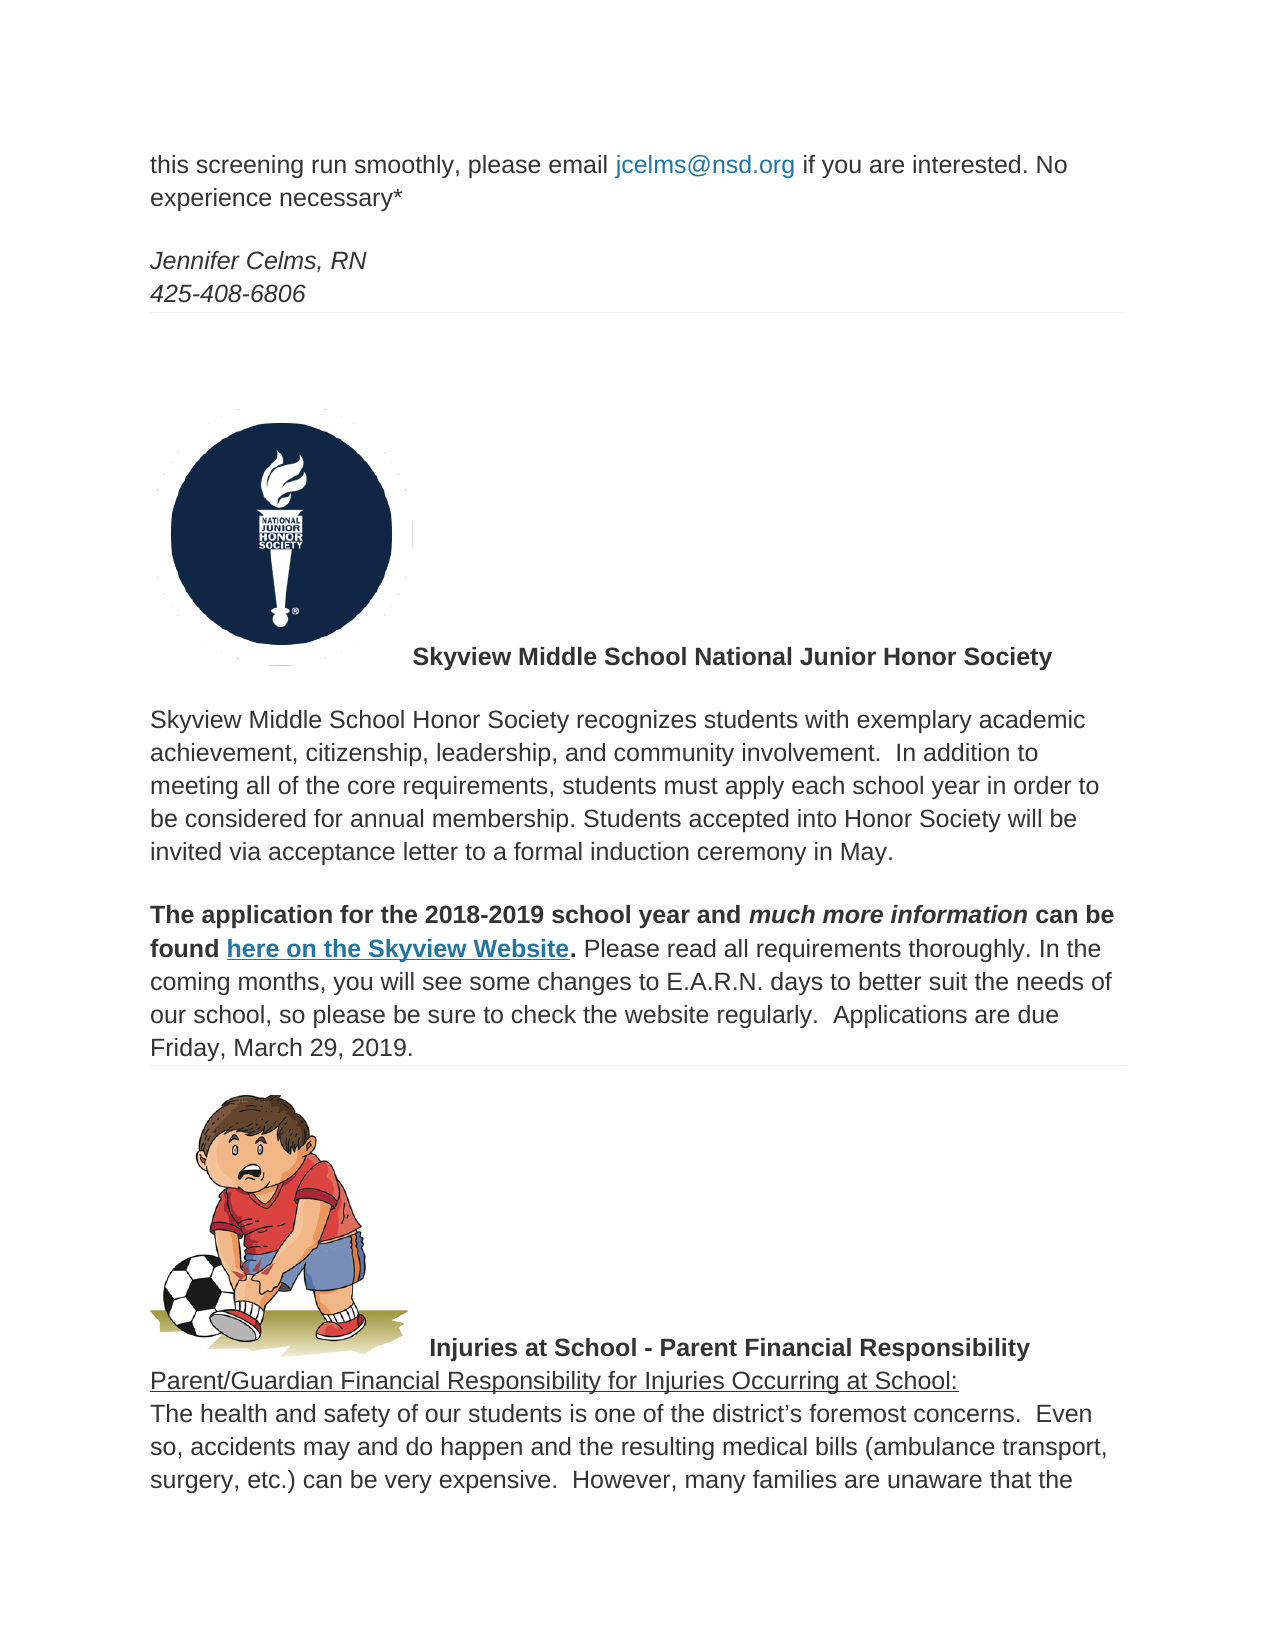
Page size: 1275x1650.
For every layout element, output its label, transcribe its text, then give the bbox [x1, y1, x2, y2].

text Skyview Middle School Honor Society recognizes students with exemplary academic achievement, citizenship, leadership, and community involvement. In addition to meeting all of the core requirements, students must apply each school year in order to be considered for annual membership. Students accepted into Honor Society will be invited via acceptance letter to a formal induction ceremony in May. [150, 705, 1125, 866]
text The application for the 2018-2019 school year and much more information can be found here on the Skyview Website. Please read all requirements thoroughly. In the coming months, you will see some changes to E.A.R.N. days to better suit the needs of our school, so please be sure to check the website regularly. Applications are due Friday, March 29, 2019. [150, 901, 1125, 1061]
picture [150, 1095, 409, 1357]
picture [150, 402, 413, 666]
text 425-408-6806 [150, 279, 1125, 308]
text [150, 1399, 1125, 1494]
text Jennifer Celms, RN [150, 246, 1125, 275]
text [150, 150, 1125, 212]
text Parent/Guardian Financial Responsibility for Injuries Occurring at School: [150, 1366, 1125, 1394]
